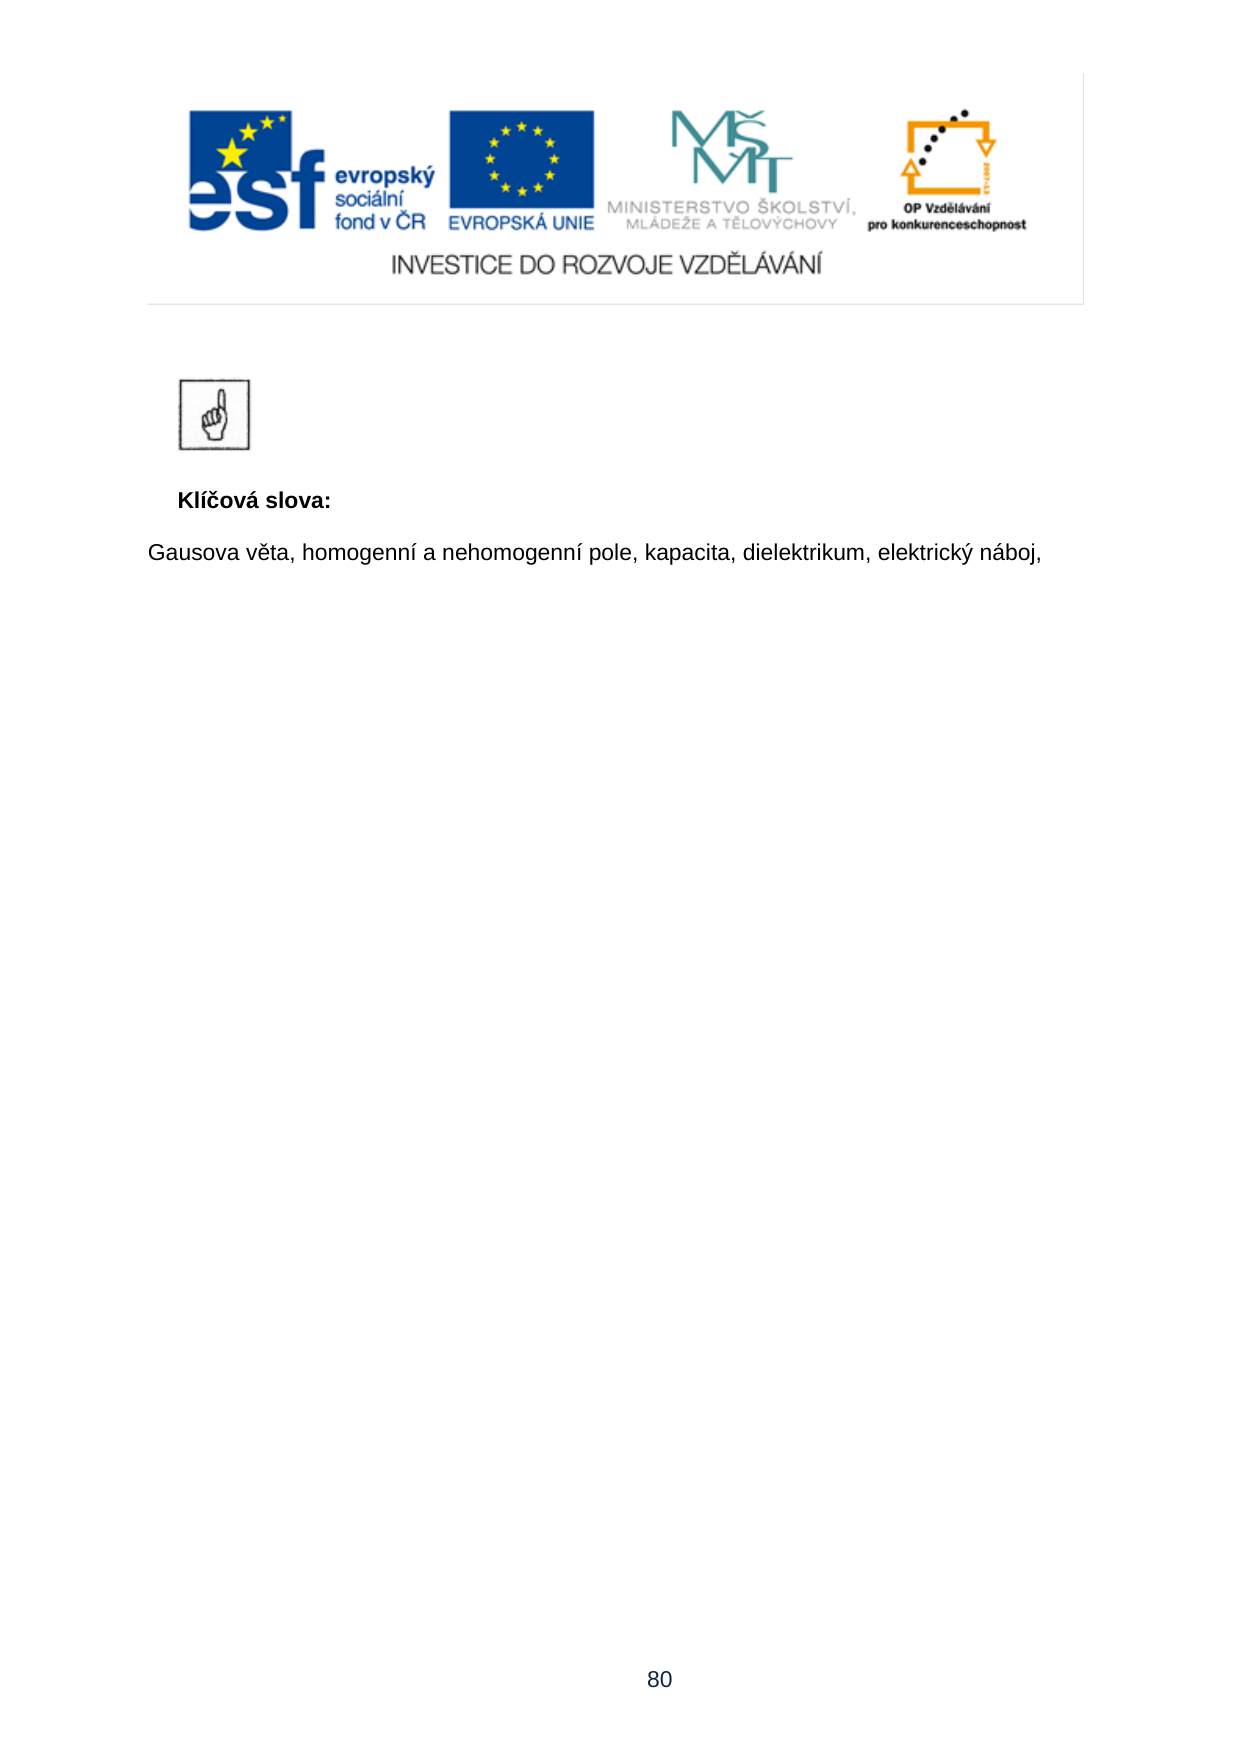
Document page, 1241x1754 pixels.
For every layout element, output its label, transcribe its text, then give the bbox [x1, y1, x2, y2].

picture [147, 73, 1087, 306]
subtitle Klíčová slova: [177, 487, 1092, 513]
picture [177, 377, 253, 452]
text Gausova věta, homogenní a nehomogenní pole, kapacita, dielektrikum, elektrický náboj, [148, 539, 1092, 565]
